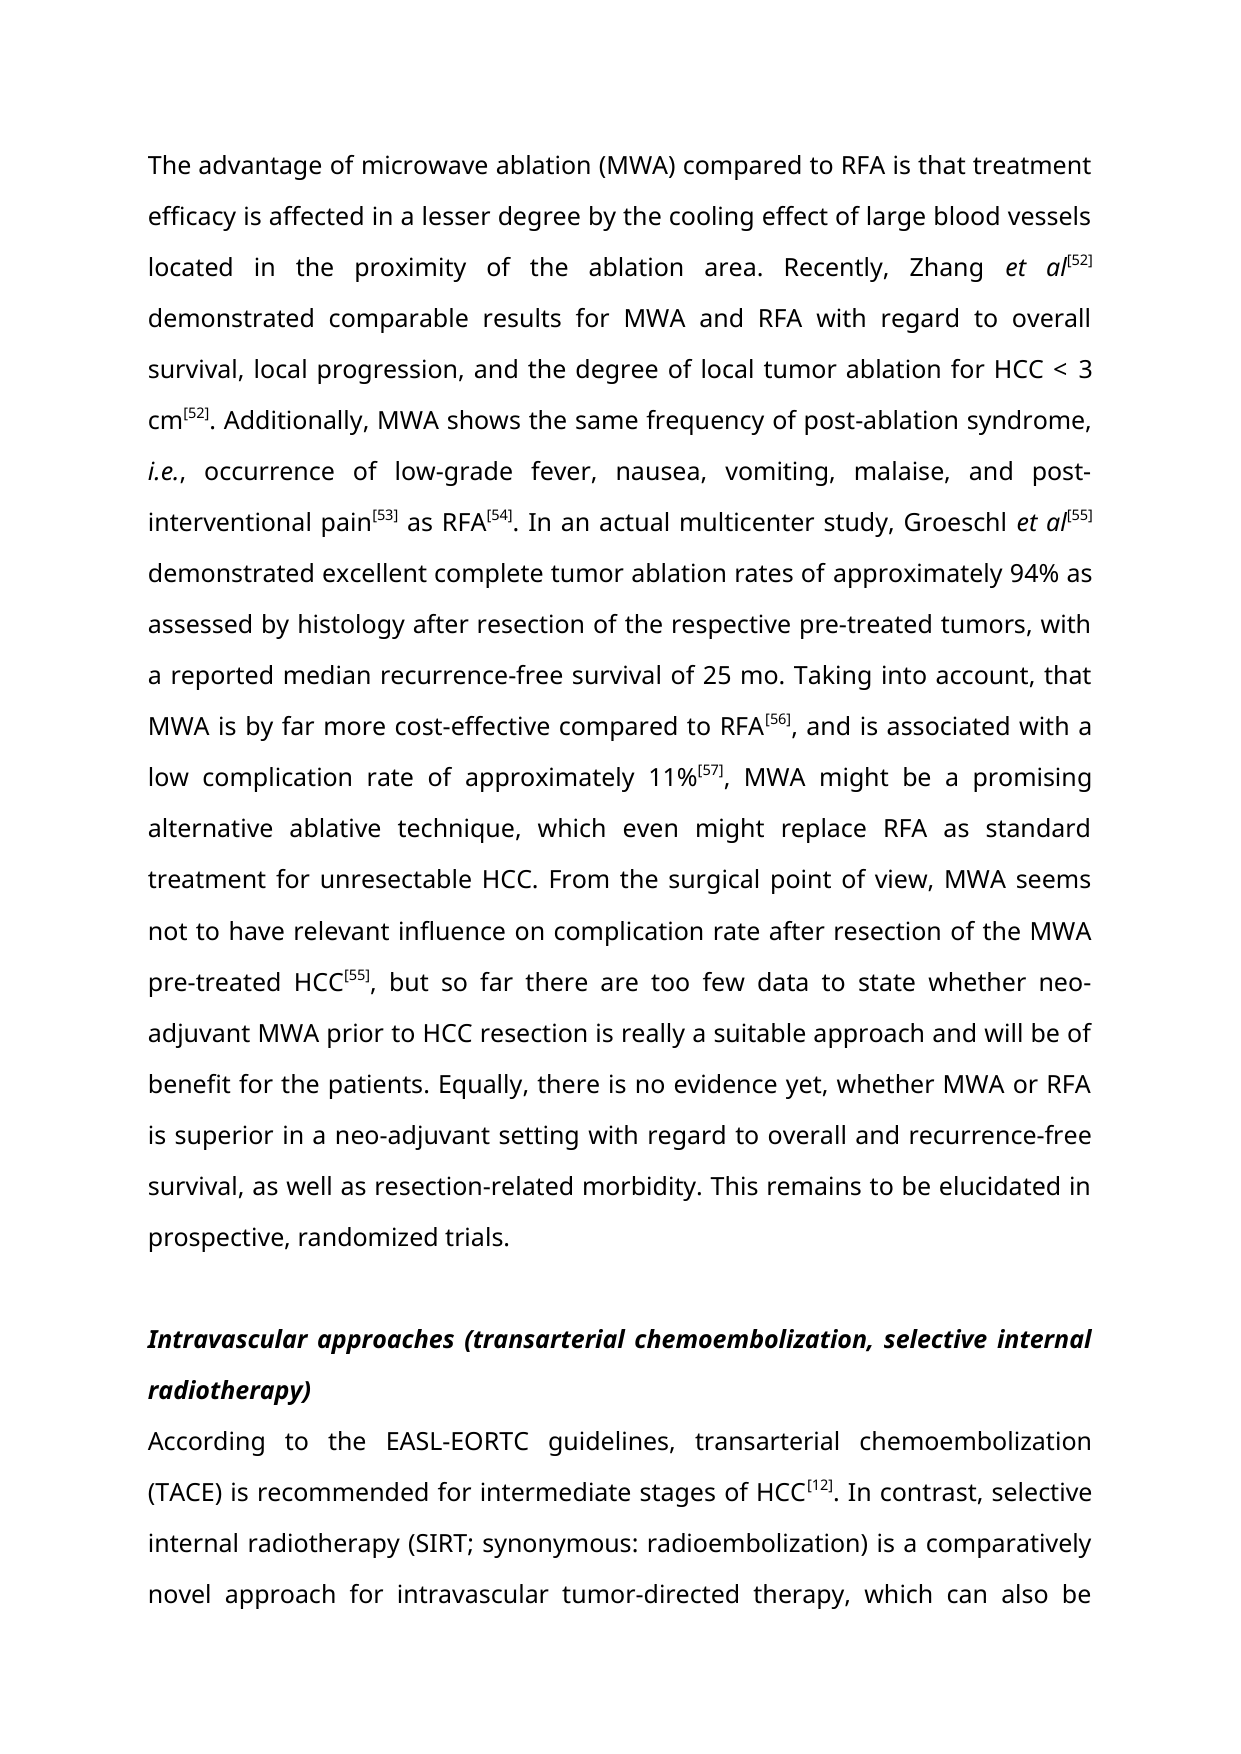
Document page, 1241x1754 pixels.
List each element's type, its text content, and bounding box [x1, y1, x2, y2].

text Intravascular approaches (transarterial chemoembolization, selective internal radiotherapy) [148, 1322, 1093, 1407]
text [148, 1424, 1093, 1611]
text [148, 148, 1093, 1253]
